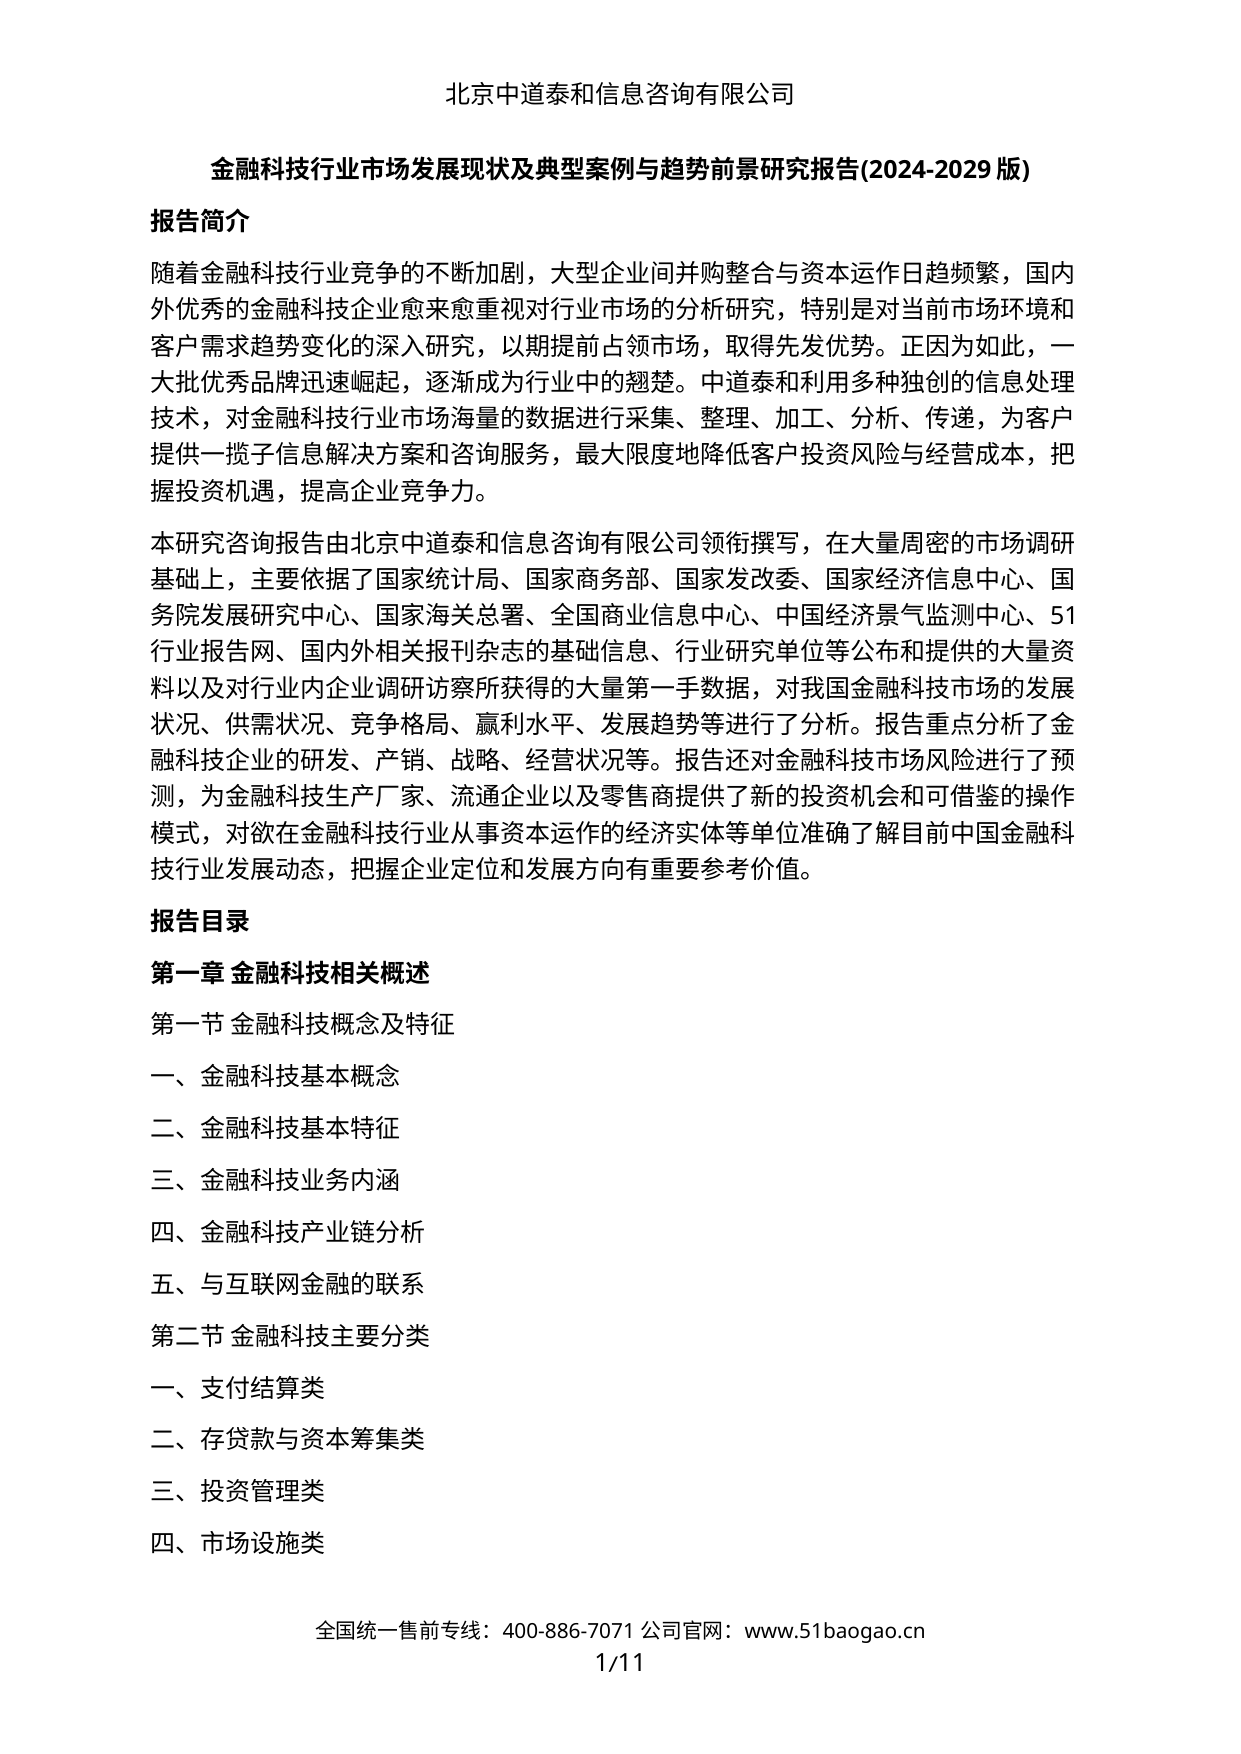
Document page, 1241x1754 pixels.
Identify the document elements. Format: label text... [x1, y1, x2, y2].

text 本研究咨询报告由北京中道泰和信息咨询有限公司领衔撰写，在大量周密的市场调研基础上，主要依据了国家统计局、国家商务部、国家发改委、国家经济信息中心、国务院发展研究中心、国家海关总署、全国商业信息中心、中国经济景气监测中心、51行业报告网、国内外相关报刊杂志的基础信息、行业研究单位等公布和提供的大量资料以及对行业内企业调研访察所获得的大量第一手数据，对我国金融科技市场的发展状况、供需状况、竞争格局、赢利水平、发展趋势等进行了分析。报告重点分析了金融科技企业的研发、产销、战略、经营状况等。报告还对金融科技市场风险进行了预测，为金融科技生产厂家、流通企业以及零售商提供了新的投资机会和可借鉴的操作模式，对欲在金融科技行业从事资本运作的经济实体等单位准确了解目前中国金融科技行业发展动态，把握企业定位和发展方向有重要参考价值。 [150, 523, 1090, 886]
text 一、支付结算类 [150, 1368, 1090, 1404]
text 四、市场设施类 [150, 1524, 1090, 1560]
text 三、投资管理类 [150, 1472, 1090, 1508]
text 二、存贷款与资本筹集类 [150, 1420, 1090, 1456]
text 报告简介 [150, 202, 1090, 238]
text 三、金融科技业务内涵 [150, 1161, 1090, 1197]
text 金融科技行业市场发展现状及典型案例与趋势前景研究报告(2024-2029版) [150, 150, 1090, 186]
text 报告目录 [150, 901, 1090, 937]
text 五、与互联网金融的联系 [150, 1264, 1090, 1301]
text 第一章 金融科技相关概述 [150, 953, 1090, 989]
text 第一节 金融科技概念及特征 [150, 1005, 1090, 1041]
text 四、金融科技产业链分析 [150, 1212, 1090, 1249]
text 一、金融科技基本概念 [150, 1057, 1090, 1093]
text 二、金融科技基本特征 [150, 1109, 1090, 1145]
text 随着金融科技行业竞争的不断加剧，大型企业间并购整合与资本运作日趋频繁，国内外优秀的金融科技企业愈来愈重视对行业市场的分析研究，特别是对当前市场环境和客户需求趋势变化的深入研究，以期提前占领市场，取得先发优势。正因为如此，一大批优秀品牌迅速崛起，逐渐成为行业中的翘楚。中道泰和利用多种独创的信息处理技术，对金融科技行业市场海量的数据进行采集、整理、加工、分析、传递，为客户提供一揽子信息解决方案和咨询服务，最大限度地降低客户投资风险与经营成本，把握投资机遇，提高企业竞争力。 [150, 254, 1090, 507]
text 第二节 金融科技主要分类 [150, 1316, 1090, 1352]
